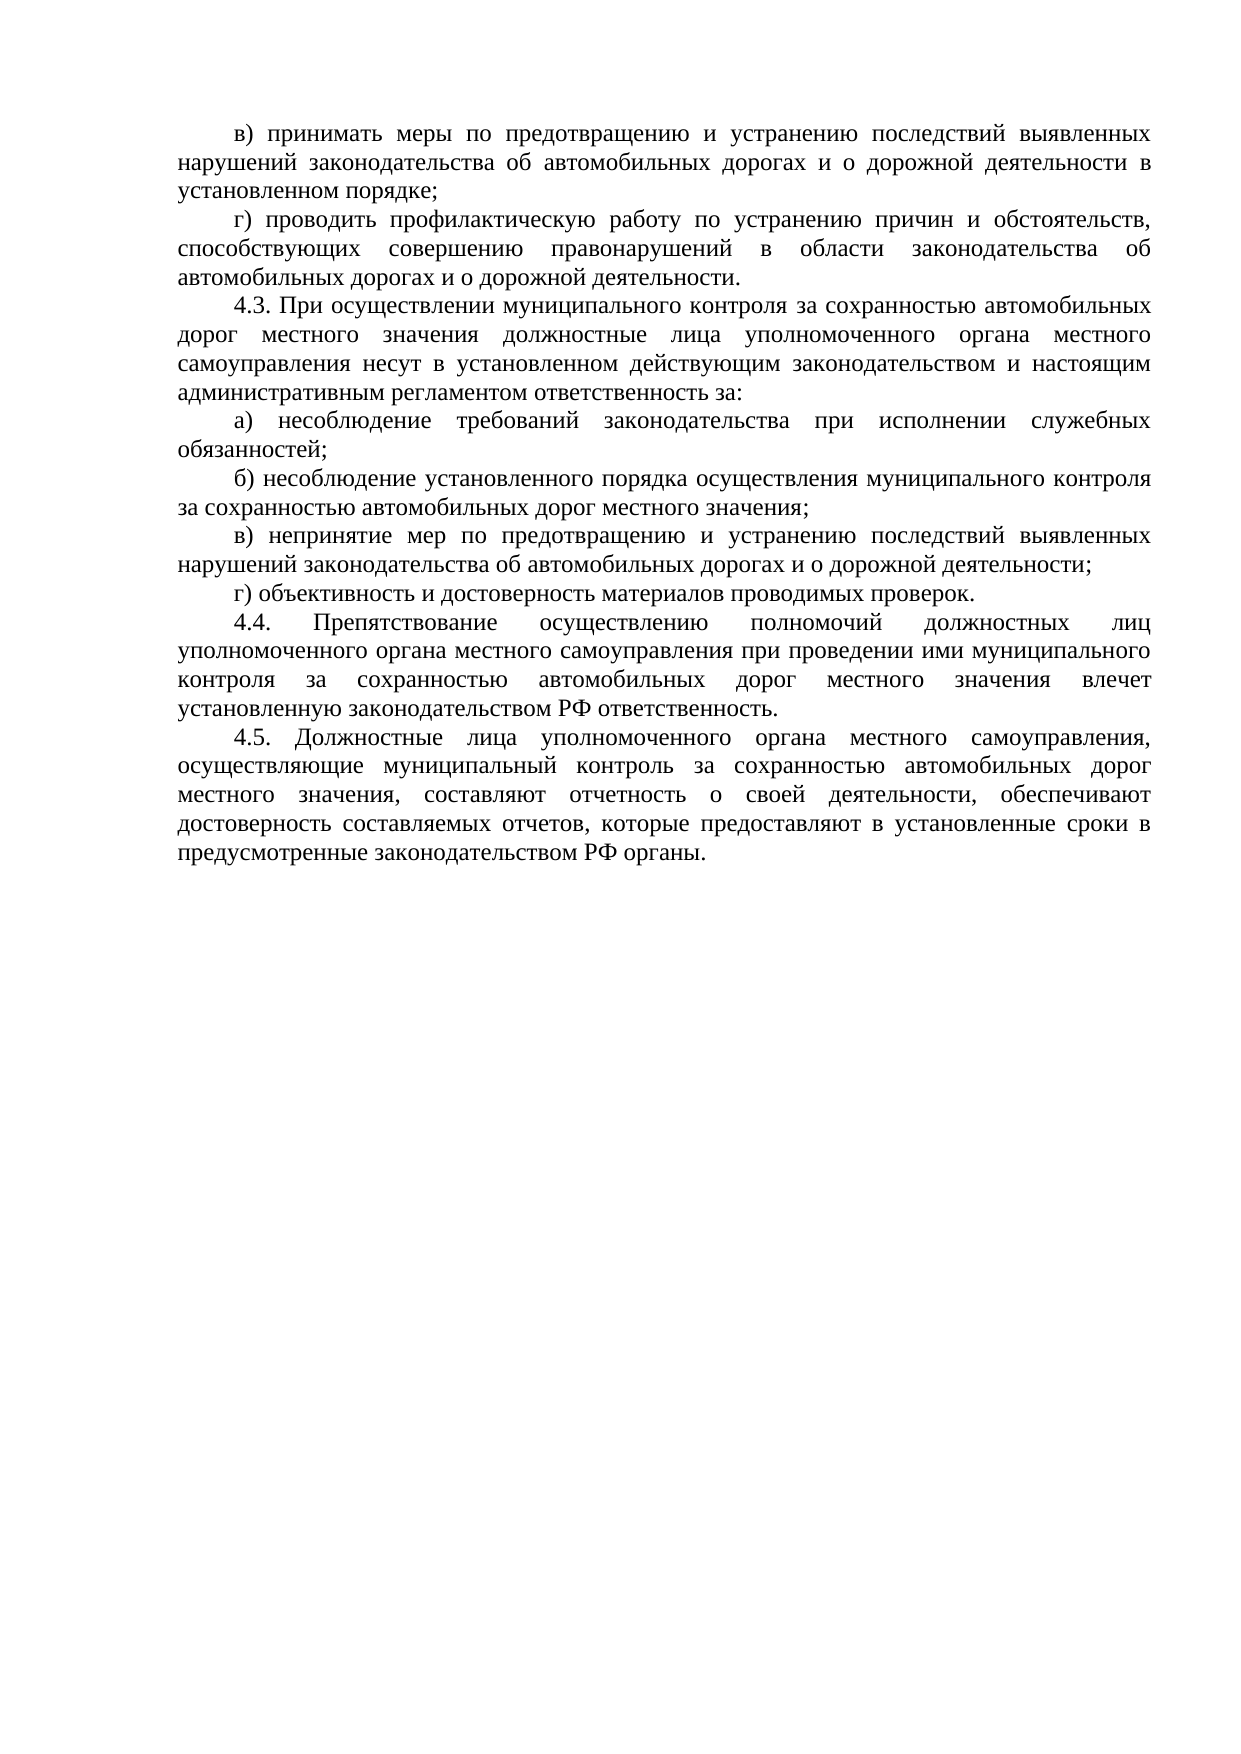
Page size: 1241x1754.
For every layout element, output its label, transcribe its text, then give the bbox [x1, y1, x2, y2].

text 4.3. При осуществлении муниципального контроля за сохранностью автомобильных дорог местного значения должностные лица уполномоченного органа местного самоуправления несут в установленном действующим законодательством и настоящим административным регламентом ответственность за: [177, 291, 1152, 406]
text в) непринятие мер по предотвращению и устранению последствий выявленных нарушений законодательства об автомобильных дорогах и о дорожной деятельности; [177, 521, 1152, 578]
text в) принимать меры по предотвращению и устранению последствий выявленных нарушений законодательства об автомобильных дорогах и о дорожной деятельности в установленном порядке; [177, 118, 1152, 204]
text 4.5. Должностные лица уполномоченного органа местного самоуправления, осуществляющие муниципальный контроль за сохранностью автомобильных дорог местного значения, составляют отчетность о своей деятельности, обеспечивают достоверность составляемых отчетов, которые предоставляют в установленные сроки в предусмотренные законодательством РФ органы. [177, 722, 1152, 866]
text а) несоблюдение требований законодательства при исполнении служебных обязанностей; [177, 406, 1152, 463]
text б) несоблюдение установленного порядка осуществления муниципального контроля за сохранностью автомобильных дорог местного значения; [177, 463, 1152, 521]
text г) проводить профилактическую работу по устранению причин и обстоятельств, способствующих совершению правонарушений в области законодательства об автомобильных дорогах и о дорожной деятельности. [177, 204, 1152, 291]
text г) объективность и достоверность материалов проводимых проверок. [177, 578, 1152, 607]
text 4.4. Препятствование осуществлению полномочий должностных лиц уполномоченного органа местного самоуправления при проведении ими муниципального контроля за сохранностью автомобильных дорог местного значения влечет установленную законодательством РФ ответственность. [177, 607, 1152, 722]
